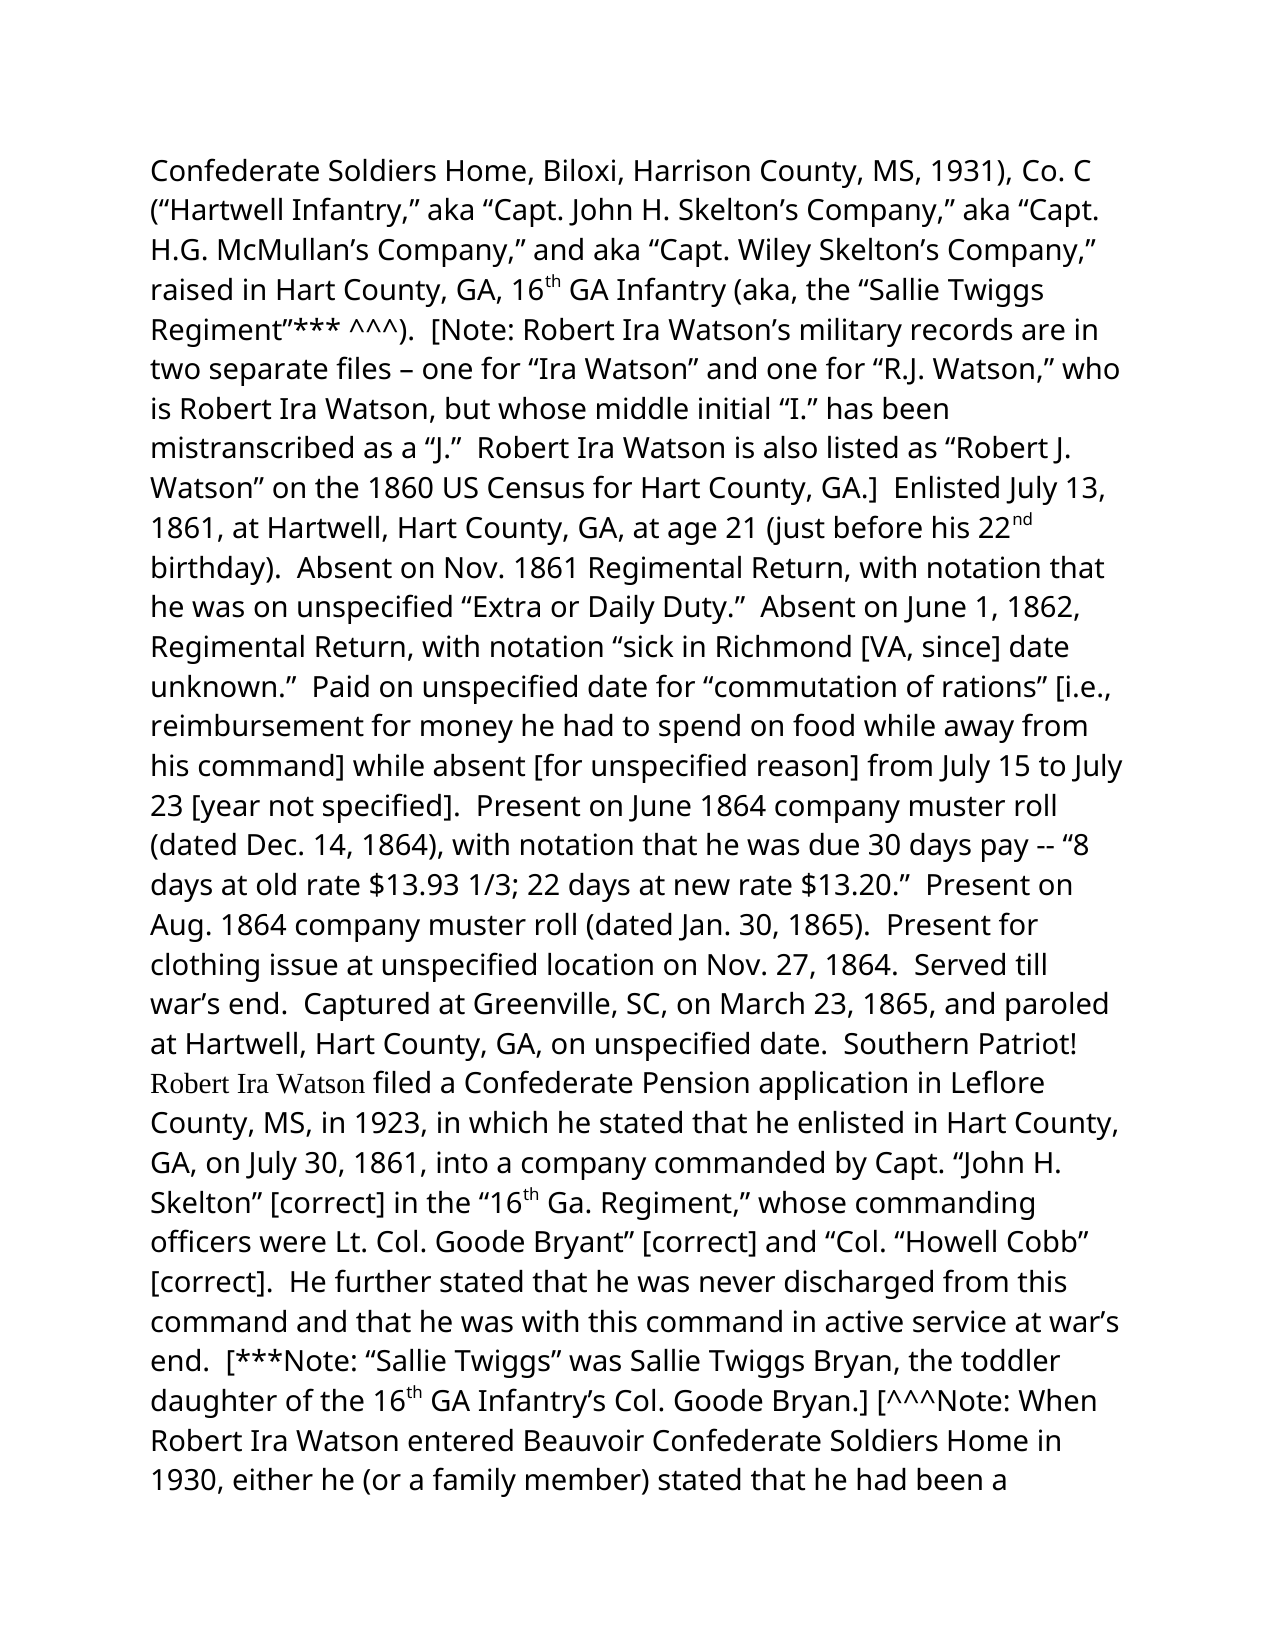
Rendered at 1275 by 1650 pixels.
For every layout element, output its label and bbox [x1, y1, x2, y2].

text [150, 150, 1125, 1499]
